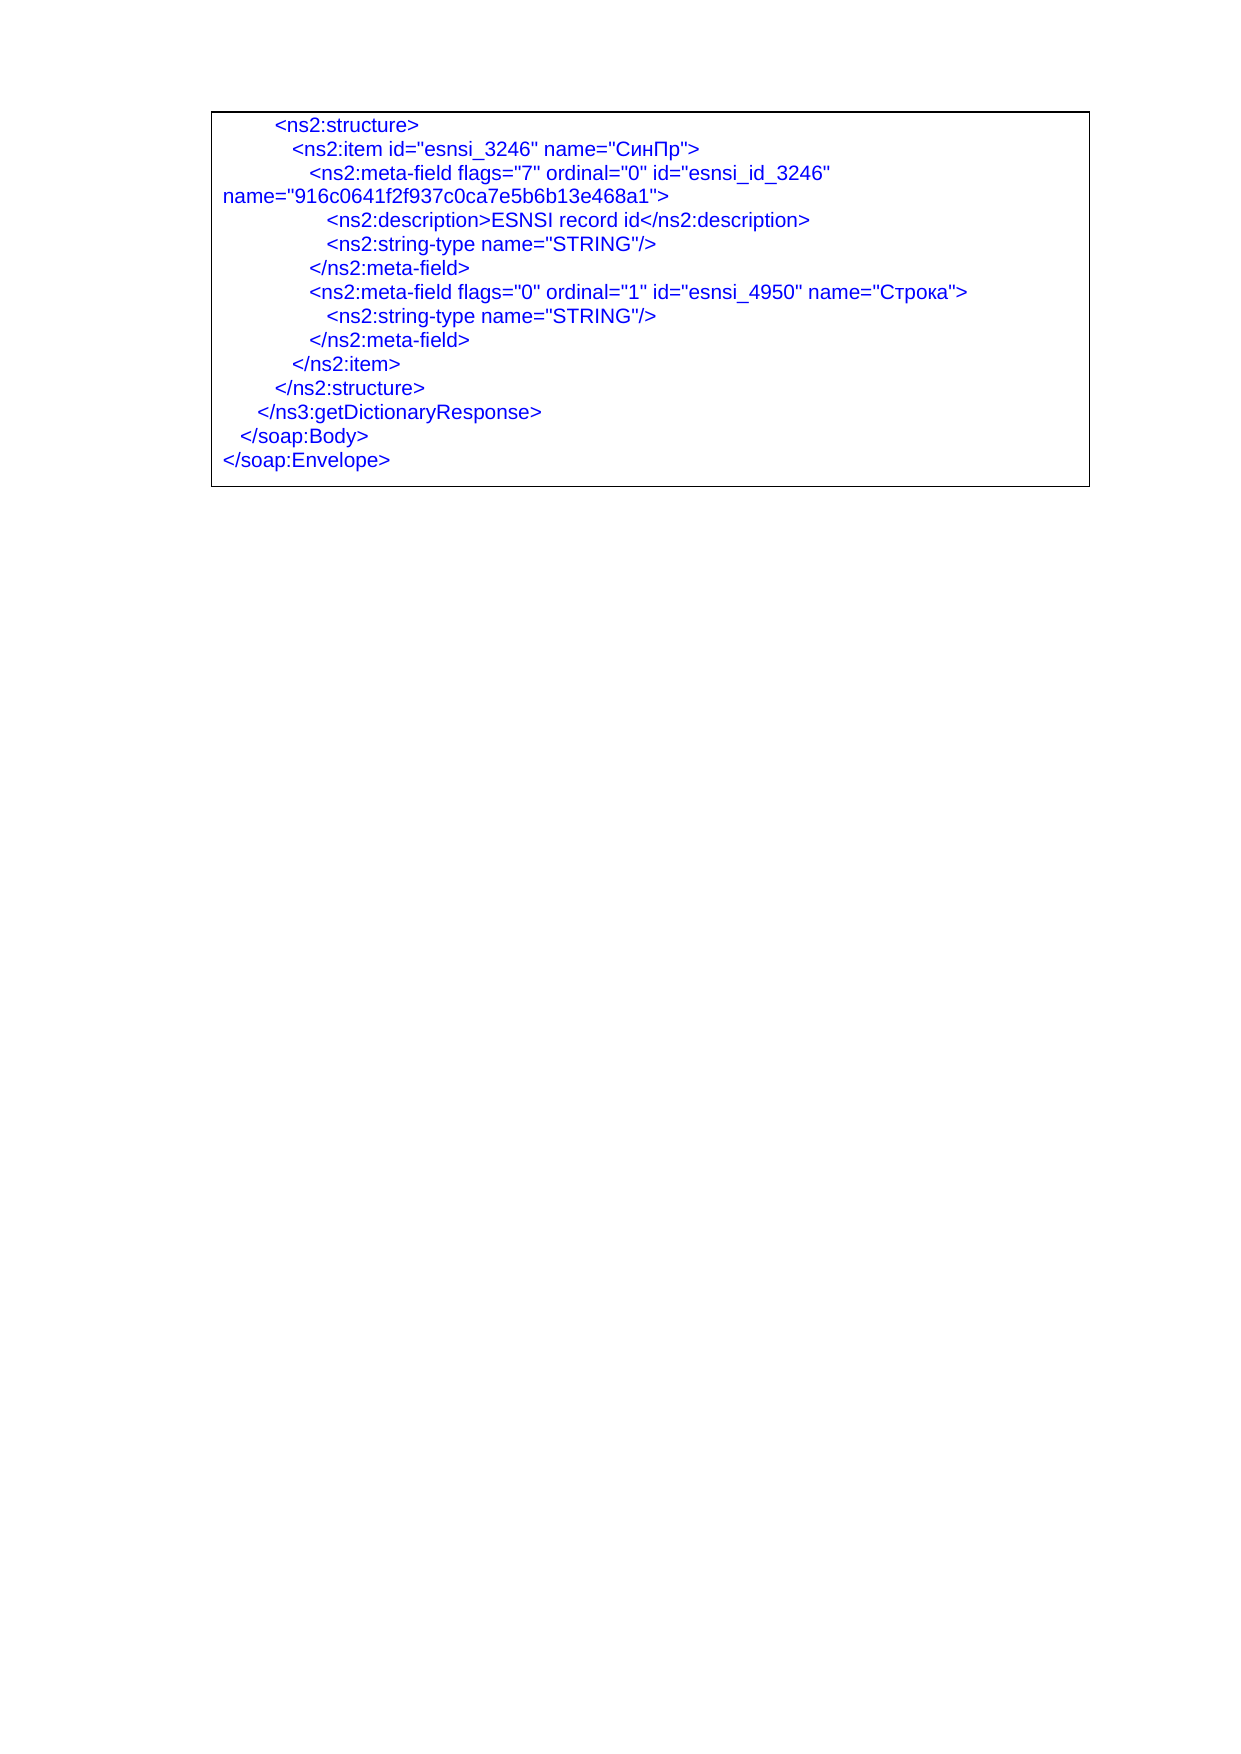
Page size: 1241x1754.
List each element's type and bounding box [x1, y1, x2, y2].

table_header [212, 113, 1089, 486]
